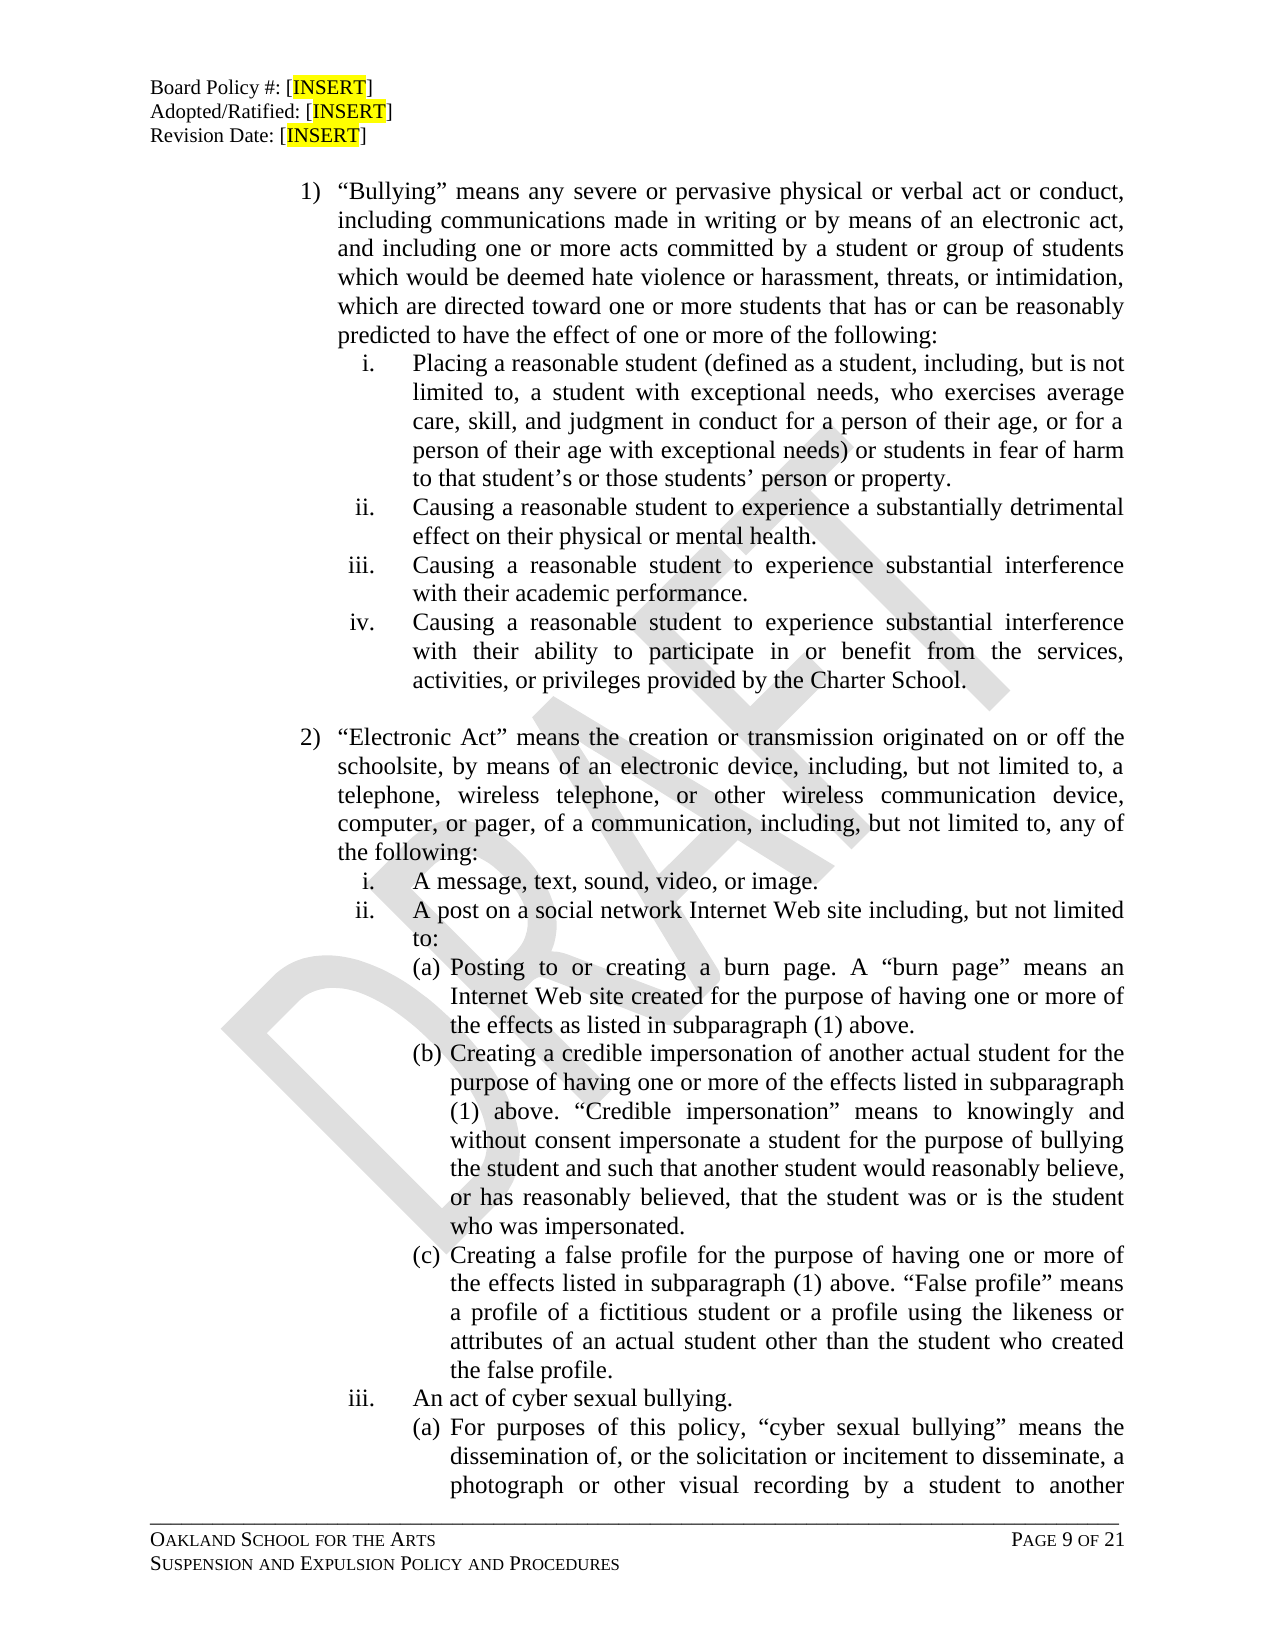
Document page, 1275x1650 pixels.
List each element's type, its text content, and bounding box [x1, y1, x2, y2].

list Causing a reasonable student to experience substantial interference with their academic performance. [375, 550, 1125, 607]
list A message, text, sound, video, or image. [375, 866, 1125, 895]
list “Bullying” means any severe or pervasive physical or verbal act or conduct, including communications made in writing or by means of an electronic act, and including one or more acts committed by a student or group of students which would be deemed hate violence or harassment, threats, or intimidation, which are directed toward one or more students that has or can be reasonably predicted to have the effect of one or more of the following: [300, 176, 1125, 348]
list Causing a reasonable student to experience substantial interference with their ability to participate in or benefit from the services, activities, or privileges provided by the Charter School. [375, 607, 1125, 693]
list Creating a credible impersonation of another actual student for the purpose of having one or more of the effects listed in subparagraph (1) above. “Credible impersonation” means to knowingly and without consent impersonate a student for the purpose of bullying the student and such that another student would reasonably believe, or has reasonably believed, that the student was or is the student who was impersonated. [412, 1038, 1125, 1240]
list “Electronic Act” means the creation or transmission originated on or off the schoolsite, by means of an electronic device, including, but not limited to, a telephone, wireless telephone, or other wireless communication device, computer, or pager, of a communication, including, but not limited to, any of the following: [300, 722, 1125, 866]
list A post on a social network Internet Web site including, but not limited to: [375, 895, 1125, 952]
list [412, 1412, 1125, 1498]
list Placing a reasonable student (defined as a student, including, but is not limited to, a student with exceptional needs, who exercises average care, skill, and judgment in conduct for a person of their age, or for a person of their age with exceptional needs) or students in fear of harm to that student’s or those students’ person or property. [375, 348, 1125, 492]
list Causing a reasonable student to experience a substantially detrimental effect on their physical or mental health. [375, 492, 1125, 550]
list An act of cyber sexual bullying. [375, 1383, 1125, 1412]
list Creating a false profile for the purpose of having one or more of the effects listed in subparagraph (1) above. “False profile” means a profile of a fictitious student or a profile using the likeness or attributes of an actual student other than the student who created the false profile. [412, 1240, 1125, 1383]
list Posting to or creating a burn page. A “burn page” means an Internet Web site created for the purpose of having one or more of the effects as listed in subparagraph (1) above. [412, 952, 1125, 1038]
